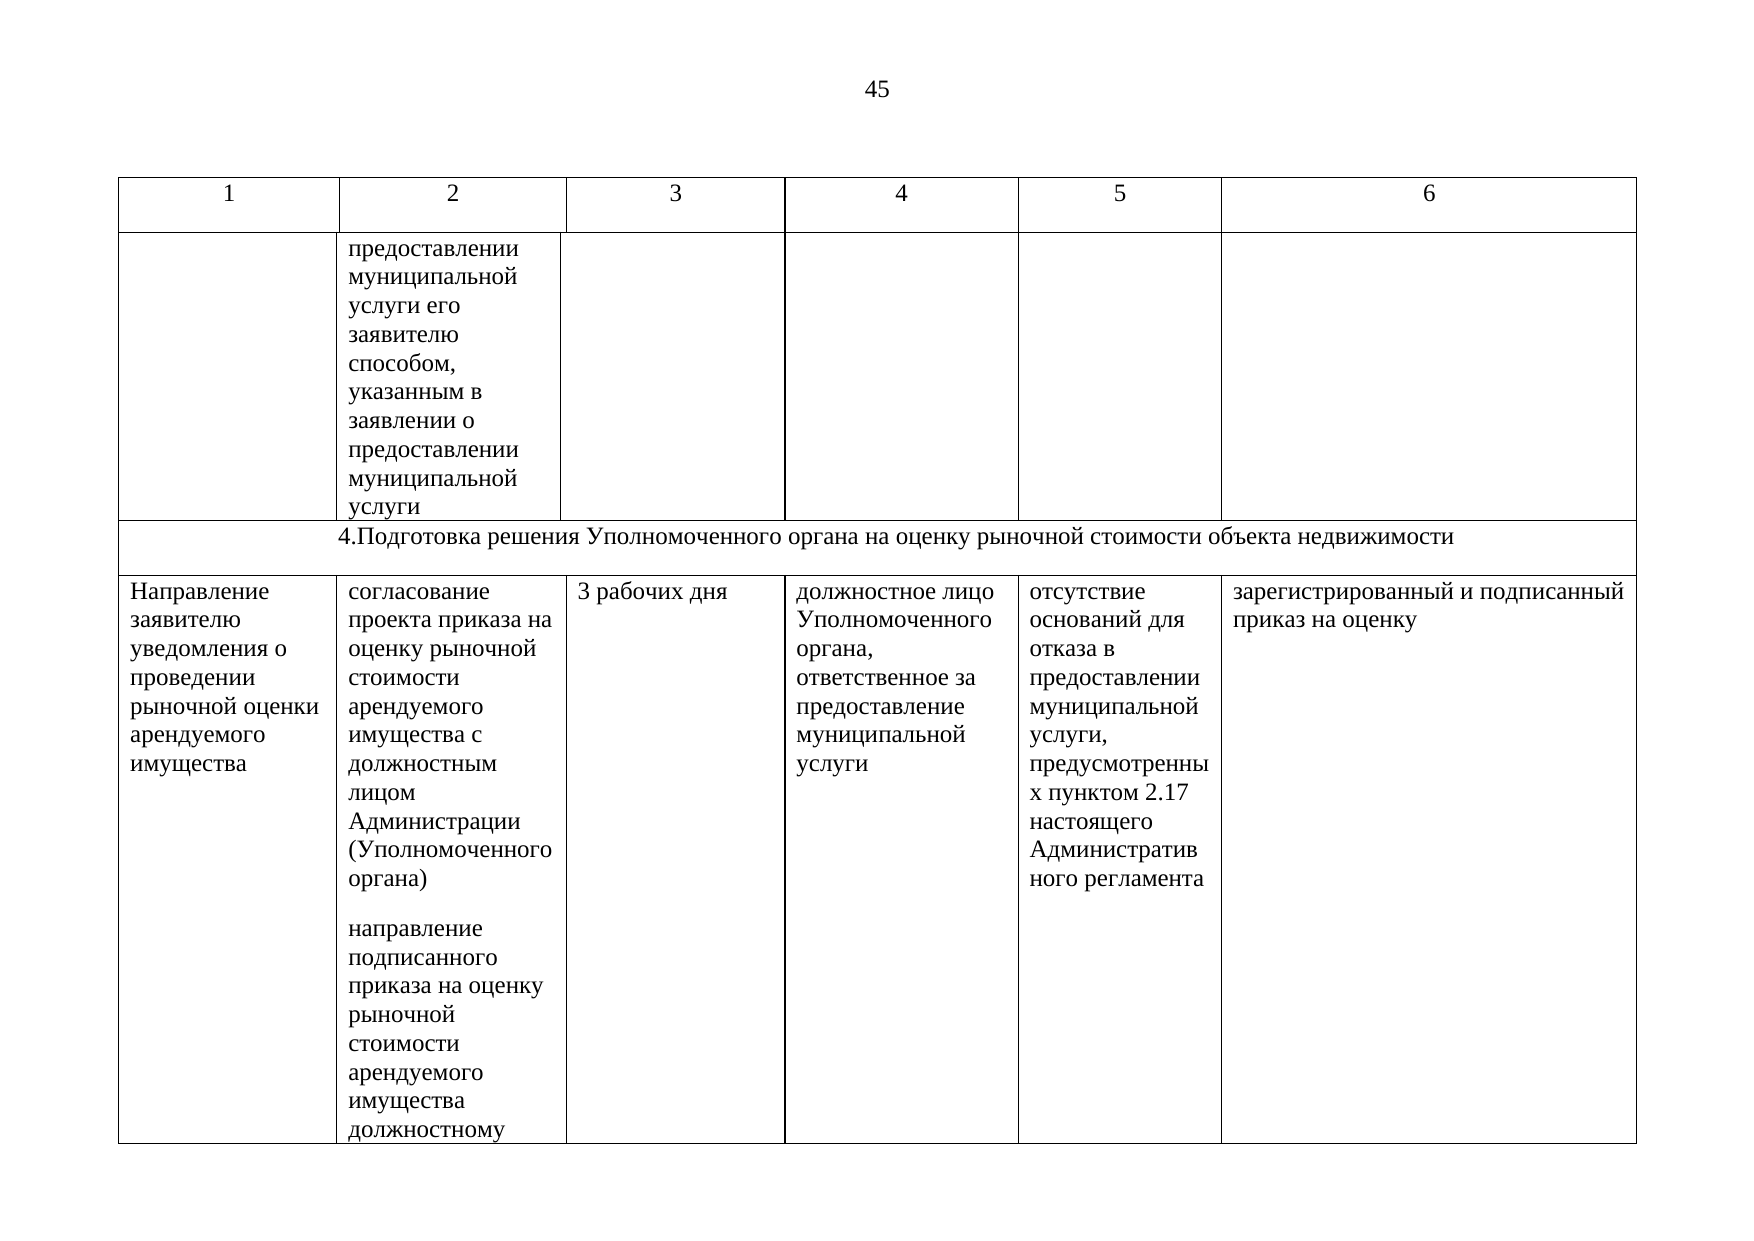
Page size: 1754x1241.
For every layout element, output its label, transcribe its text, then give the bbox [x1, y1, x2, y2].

table_cell 4.Подготовка решения Уполномоченного органа на оценку рыночной стоимости объекта недвижимости [119, 521, 1636, 575]
table_cell 3 рабочих дня [567, 576, 784, 1143]
table_header 1 [119, 178, 339, 232]
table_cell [1019, 576, 1221, 1143]
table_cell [119, 576, 336, 1143]
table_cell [337, 576, 566, 1143]
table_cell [786, 576, 1018, 1143]
table_header 3 [567, 178, 784, 232]
table_header 6 [1222, 178, 1636, 232]
table_header 4 [786, 178, 1018, 232]
table_cell [561, 233, 784, 520]
table_header 2 [340, 178, 566, 232]
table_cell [1222, 576, 1636, 1143]
table_header 5 [1019, 178, 1221, 232]
